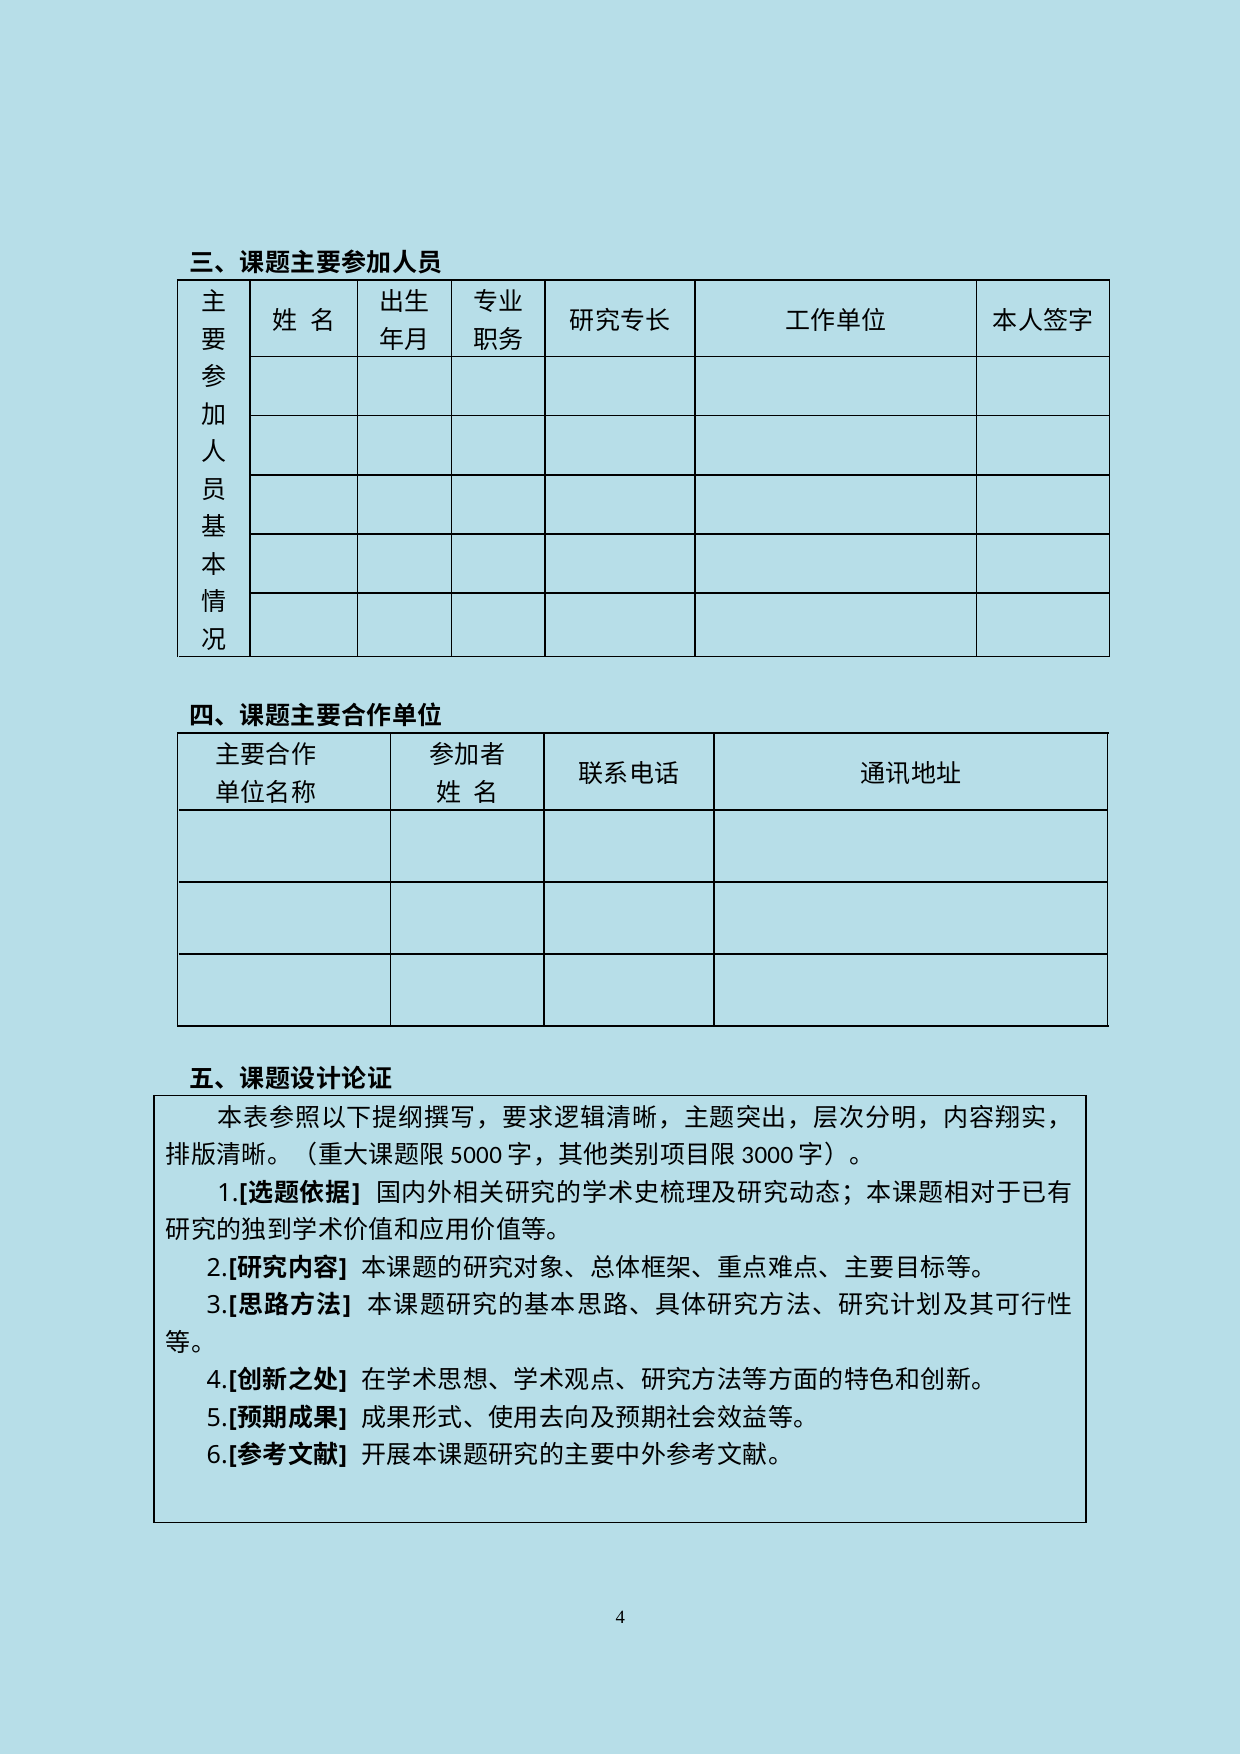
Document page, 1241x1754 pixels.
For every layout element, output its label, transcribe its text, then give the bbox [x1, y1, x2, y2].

table_cell [545, 811, 713, 881]
table_cell [696, 357, 976, 415]
table_header 联系电话 [545, 734, 713, 809]
table_header 专业 职务 [452, 281, 544, 356]
table_cell [251, 594, 357, 656]
table_cell [977, 535, 1109, 592]
table_cell [977, 416, 1109, 474]
table_cell [715, 955, 1107, 1025]
table_header 研究专长 [546, 281, 694, 356]
table_header 主要合作 单位名称 [178, 734, 390, 809]
table_cell [545, 955, 713, 1025]
table_cell [452, 594, 544, 656]
table_cell [696, 594, 976, 656]
table_header 参加者 姓 名 [391, 734, 543, 809]
table_cell [452, 357, 544, 415]
table_header 通讯地址 [715, 734, 1107, 809]
text 三、课题主要参加人员 [189, 242, 1051, 279]
table_cell [391, 811, 543, 881]
table_cell [391, 955, 543, 1025]
table_header 姓 名 [251, 281, 357, 356]
table_cell [391, 883, 543, 953]
table_cell [696, 416, 976, 474]
table_header 本表参照以下提纲撰写，要求逻辑清晰，主题突出，层次分明，内容翔实，排版清晰。（重大课题限5000字，其他类别项目限3000字）。 1.[选题依据] 国内外相关研究的学术史梳理及研究动态；本课题相对于已有研究的独到学术价值和应用价值等。 2.[研究内容] 本课题的研究对象、总体框架、重点难点、主要目标等。 3.[思路方法] 本课题研究的基本思路、具体研究方法、研究计划及其可行性等。 4.[创新之处] 在学术思想、学术观点、研究方法等方面的特色和创新。 5.[预期成果] 成果形式、使用去向及预期社会效益等。 6.[参考文献] 开展本课题研究的主要中外参考文献。 [155, 1096, 1085, 1522]
table_cell [178, 954, 390, 1025]
table_cell [358, 594, 451, 656]
table_cell [715, 811, 1107, 881]
table_cell [452, 476, 544, 533]
table_cell [546, 594, 694, 656]
table_cell [546, 535, 694, 592]
table_cell [977, 357, 1109, 415]
table_cell [715, 883, 1107, 953]
table_cell [251, 416, 357, 474]
table_cell [358, 416, 451, 474]
table_cell [546, 476, 694, 533]
table_cell [696, 476, 976, 533]
table_cell [251, 476, 357, 533]
text 五、课题设计论证 [189, 1027, 1051, 1095]
table_cell [977, 594, 1109, 656]
table_cell [977, 476, 1109, 533]
table_cell [251, 535, 357, 592]
table_cell [546, 357, 694, 415]
table_cell [452, 416, 544, 474]
table_header 本人签字 [977, 281, 1109, 356]
table_cell [251, 357, 357, 415]
table_header 主 要 参 加 人 员 基 本 情 况 [178, 281, 249, 656]
table_header 工作单位 [696, 281, 976, 356]
table_cell [358, 357, 451, 415]
table_cell [358, 535, 451, 592]
table_cell [178, 810, 390, 881]
table_cell [452, 535, 544, 592]
table_cell [696, 535, 976, 592]
table_cell [545, 883, 713, 953]
table_cell [358, 476, 451, 533]
table_cell [546, 416, 694, 474]
text 四、课题主要合作单位 [189, 695, 1051, 732]
table_cell [178, 882, 390, 953]
table_header 出生年月 [358, 281, 451, 356]
